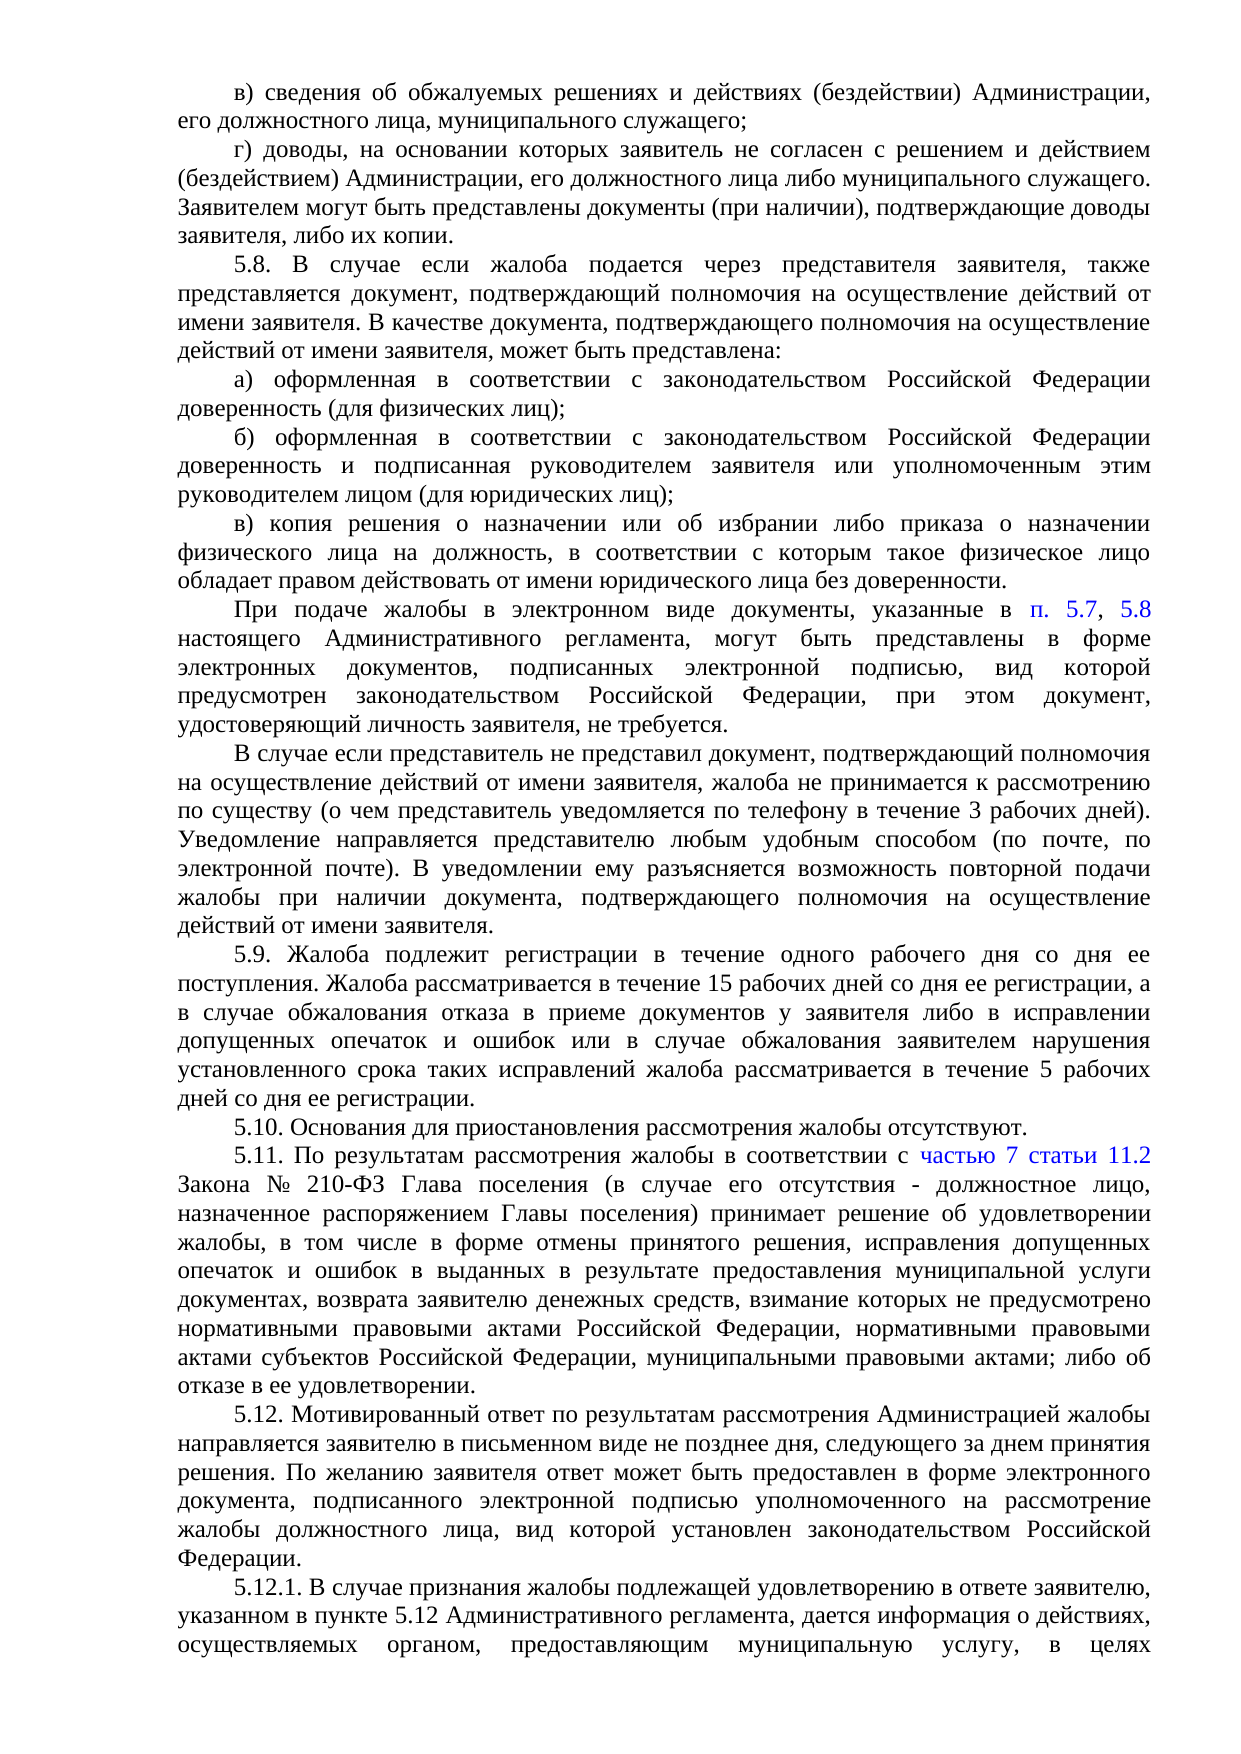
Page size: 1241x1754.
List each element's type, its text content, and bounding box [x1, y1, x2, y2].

text а) оформленная в соответствии с законодательством Российской Федерации доверенность (для физических лиц); [177, 364, 1152, 422]
text При подаче жалобы в электронном виде документы, указанные в п. 5.7, 5.8 настоящего Административного регламента, могут быть представлены в форме электронных документов, подписанных электронной подписью, вид которой предусмотрен законодательством Российской Федерации, при этом документ, удостоверяющий личность заявителя, не требуется. [177, 594, 1152, 738]
text 5.12. Мотивированный ответ по результатам рассмотрения Администрацией жалобы направляется заявителю в письменном виде не позднее дня, следующего за днем принятия решения. По желанию заявителя ответ может быть предоставлен в форме электронного документа, подписанного электронной подписью уполномоченного на рассмотрение жалобы должностного лица, вид которой установлен законодательством Российской Федерации. [177, 1399, 1152, 1572]
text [177, 1572, 1152, 1658]
text В случае если представитель не представил документ, подтверждающий полномочия на осуществление действий от имени заявителя, жалоба не принимается к рассмотрению по существу (о чем представитель уведомляется по телефону в течение 3 рабочих дней). Уведомление направляется представителю любым удобным способом (по почте, по электронной почте). В уведомлении ему разъясняется возможность повторной подачи жалобы при наличии документа, подтверждающего полномочия на осуществление действий от имени заявителя. [177, 738, 1152, 939]
text 5.10. Основания для приостановления рассмотрения жалобы отсутствуют. [177, 1112, 1152, 1141]
text в) копия решения о назначении или об избрании либо приказа о назначении физического лица на должность, в соответствии с которым такое физическое лицо обладает правом действовать от имени юридического лица без доверенности. [177, 508, 1152, 594]
text г) доводы, на основании которых заявитель не согласен с решением и действием (бездействием) Администрации, его должностного лица либо муниципального служащего. Заявителем могут быть представлены документы (при наличии), подтверждающие доводы заявителя, либо их копии. [177, 134, 1152, 249]
text в) сведения об обжалуемых решениях и действиях (бездействии) Администрации, его должностного лица, муниципального служащего; [177, 77, 1152, 134]
text б) оформленная в соответствии с законодательством Российской Федерации доверенность и подписанная руководителем заявителя или уполномоченным этим руководителем лицом (для юридических лиц); [177, 422, 1152, 508]
text 5.9. Жалоба подлежит регистрации в течение одного рабочего дня со дня ее поступления. Жалоба рассматривается в течение 15 рабочих дней со дня ее регистрации, а в случае обжалования отказа в приеме документов у заявителя либо в исправлении допущенных опечаток и ошибок или в случае обжалования заявителем нарушения установленного срока таких исправлений жалоба рассматривается в течение 5 рабочих дней со дня ее регистрации. [177, 939, 1152, 1112]
text 5.11. По результатам рассмотрения жалобы в соответствии с частью 7 статьи 11.2 Закона № 210-ФЗ Глава поселения (в случае его отсутствия - должностное лицо, назначенное распоряжением Главы поселения) принимает решение об удовлетворении жалобы, в том числе в форме отмены принятого решения, исправления допущенных опечаток и ошибок в выданных в результате предоставления муниципальной услуги документах, возврата заявителю денежных средств, взимание которых не предусмотрено нормативными правовыми актами Российской Федерации, нормативными правовыми актами субъектов Российской Федерации, муниципальными правовыми актами; либо об отказе в ее удовлетворении. [177, 1141, 1152, 1399]
text 5.8. В случае если жалоба подается через представителя заявителя, также представляется документ, подтверждающий полномочия на осуществление действий от имени заявителя. В качестве документа, подтверждающего полномочия на осуществление действий от имени заявителя, может быть представлена: [177, 249, 1152, 364]
